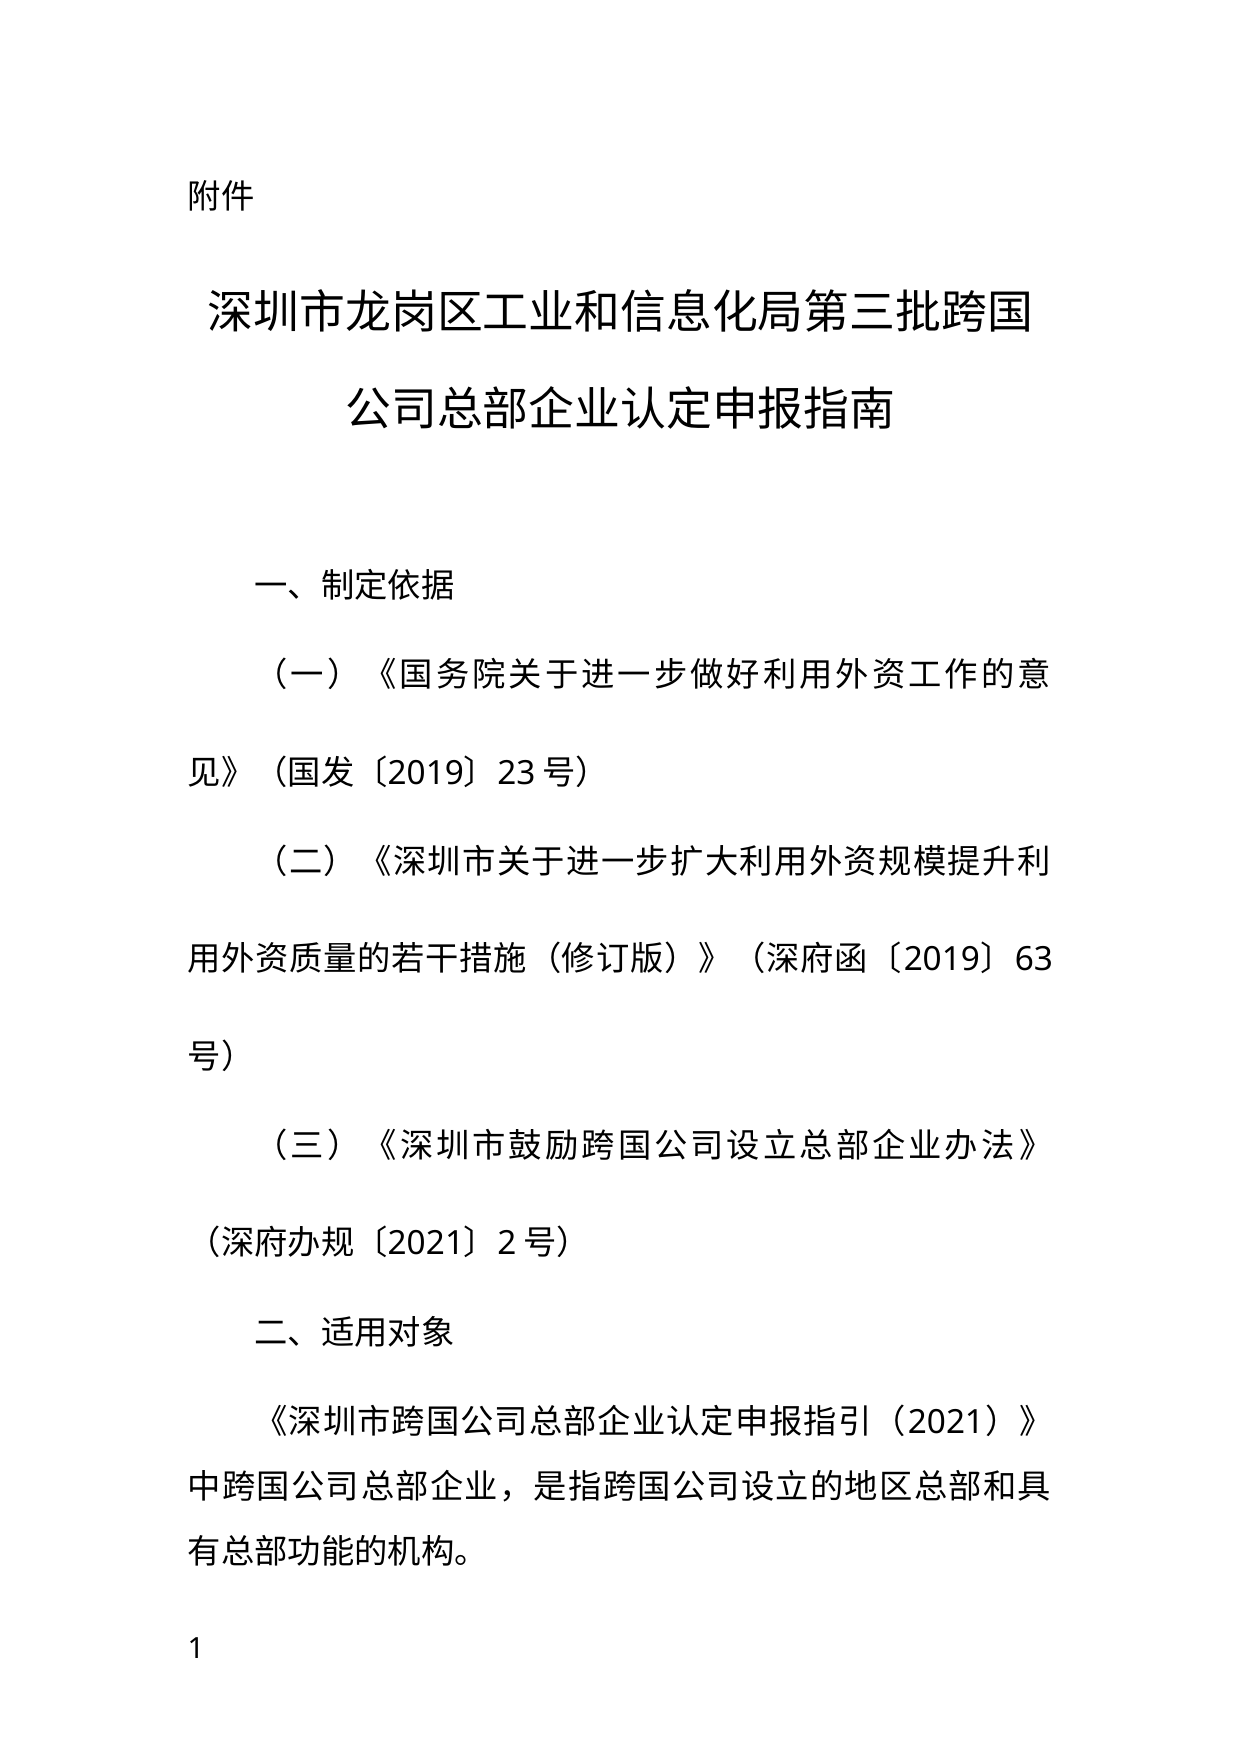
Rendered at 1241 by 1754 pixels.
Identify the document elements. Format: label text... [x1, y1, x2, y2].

list 二、适用对象 [187, 1297, 1053, 1362]
text 附件 [187, 162, 1053, 227]
list （二）《深圳市关于进一步扩大利用外资规模提升利用外资质量的若干措施（修订版）》（深府函〔2019〕63号） [187, 826, 1053, 1086]
list （三）《深圳市鼓励跨国公司设立总部企业办法》（深府办规〔2021〕2号） [187, 1110, 1053, 1273]
list （一）《国务院关于进一步做好利用外资工作的意见》（国发〔2019〕23号） [187, 640, 1053, 802]
text 《深圳市跨国公司总部企业认定申报指引（2021）》中跨国公司总部企业，是指跨国公司设立的地区总部和具有总部功能的机构。 [187, 1386, 1053, 1581]
text 深圳市龙岗区工业和信息化局第三批跨国公司总部企业认定申报指南 [187, 259, 1053, 454]
list 一、制定依据 [187, 551, 1053, 616]
